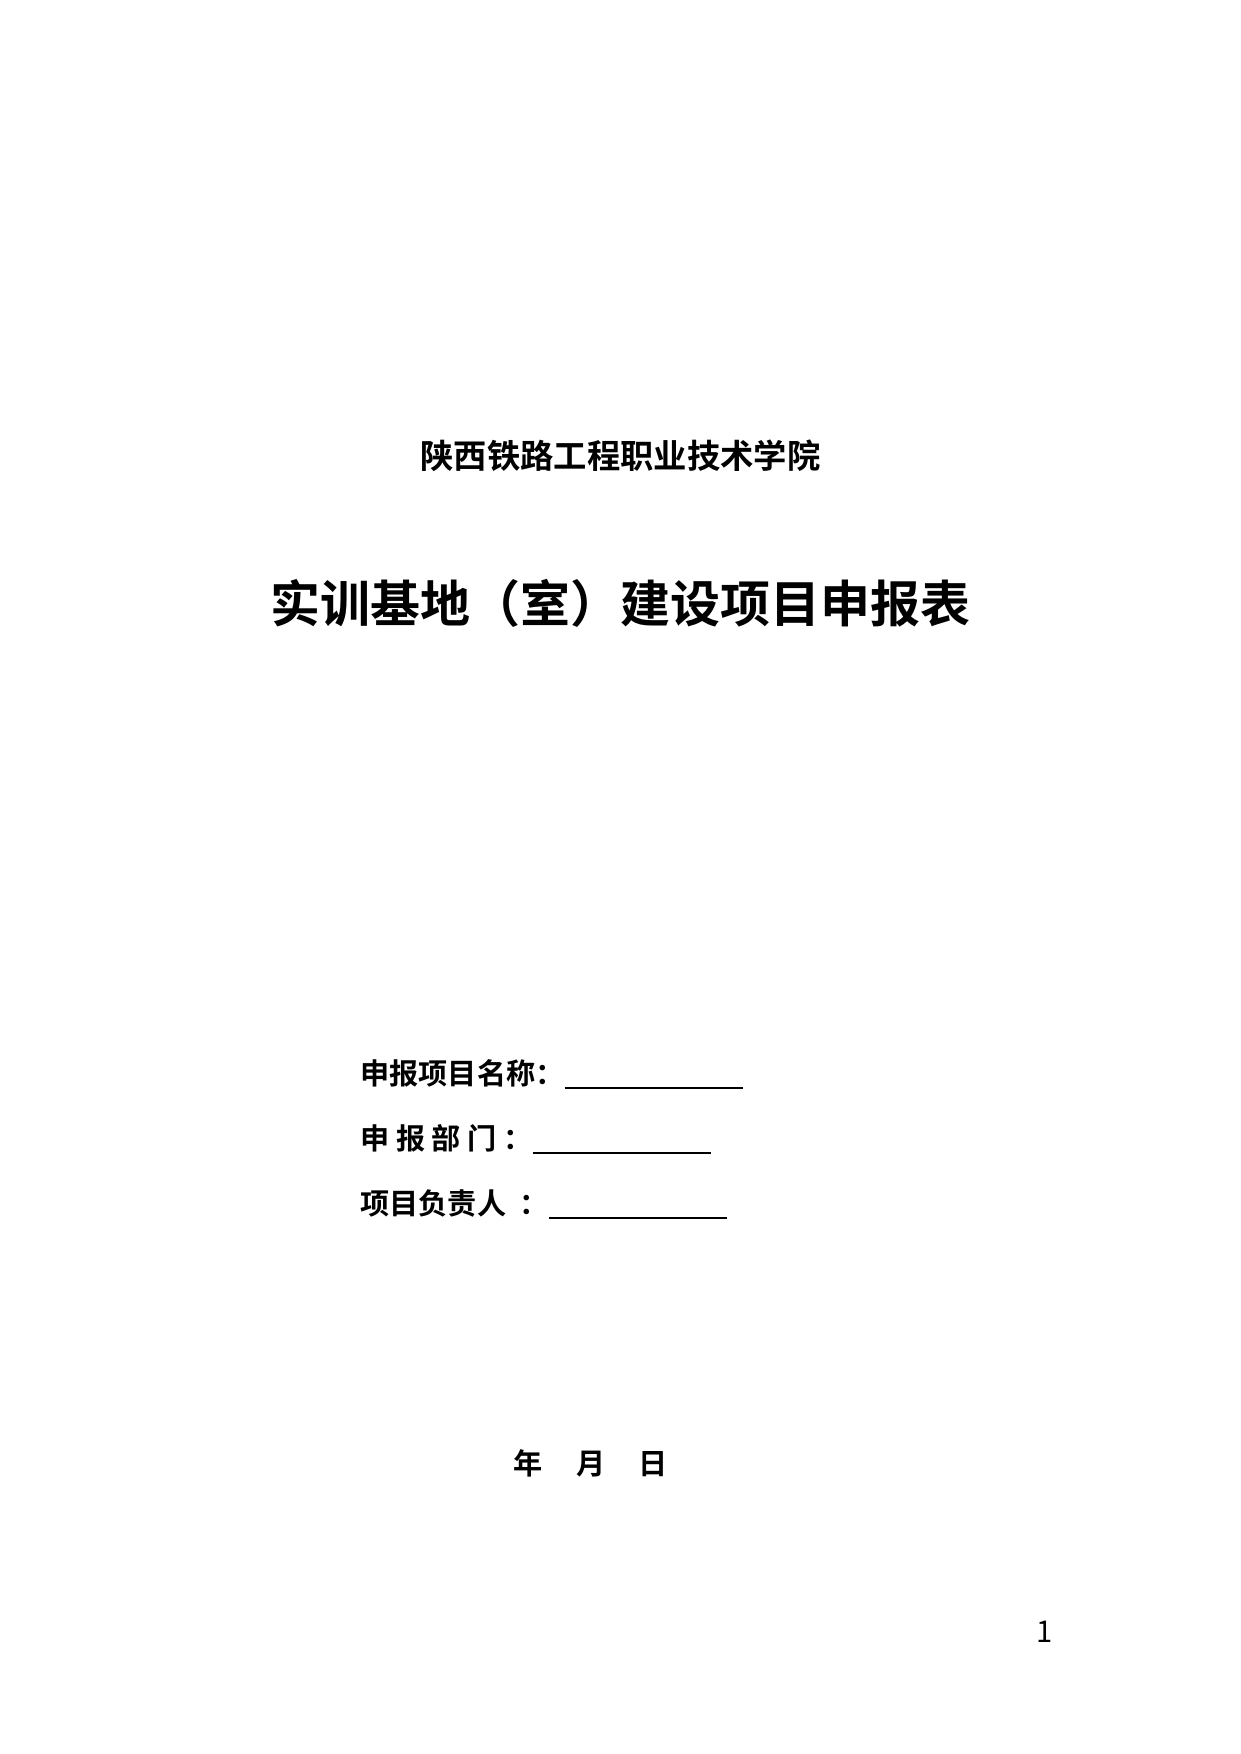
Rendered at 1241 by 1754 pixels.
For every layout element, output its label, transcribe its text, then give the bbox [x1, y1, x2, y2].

text 项目负责人 ： [187, 1169, 1053, 1234]
text 年 月 日 [187, 1429, 925, 1494]
text 申报项目名称： [187, 1039, 1053, 1104]
text 实训基地（室）建设项目申报表 [187, 552, 1053, 649]
text 申 报 部 门 ： [187, 1104, 1053, 1169]
text 陕西铁路工程职业技术学院 [187, 422, 1053, 487]
